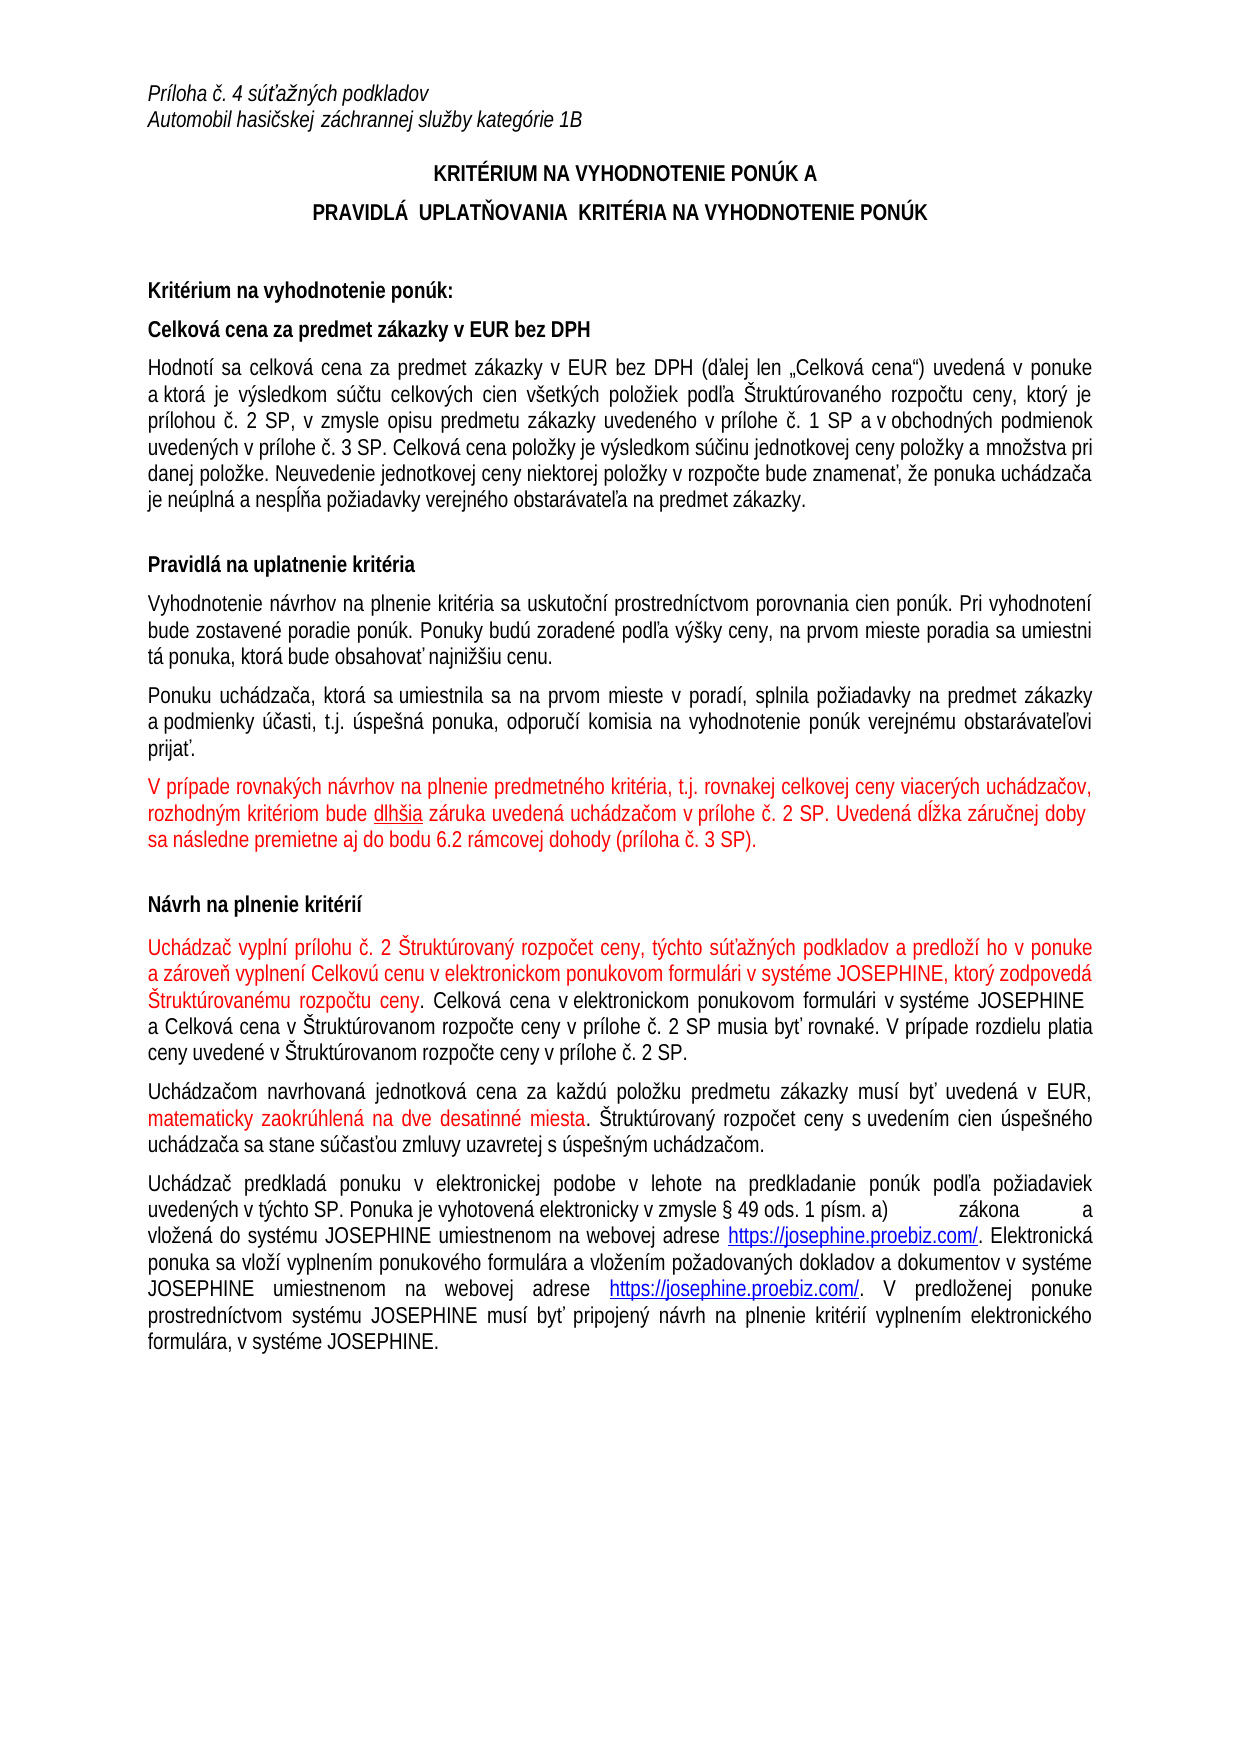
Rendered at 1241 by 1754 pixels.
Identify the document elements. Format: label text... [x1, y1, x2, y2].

text Návrh na plnenie kritérií [148, 891, 1093, 918]
text Celková cena za predmet zákazky v EUR bez DPH [148, 316, 1093, 342]
text Uchádzač predkladá ponuku v elektronickej podobe v lehote na predkladanie ponúk podľa požiadaviek uvedených v týchto SP. Ponuka je vyhotovená elektronicky v zmysle § 49 ods. 1 písm. a) zákona a vložená do systému JOSEPHINE umiestnenom na webovej adrese https://josephine.proebiz.com/. Elektronická ponuka sa vloží vyplnením ponukového formulára a vložením požadovaných dokladov a dokumentov v systéme JOSEPHINE umiestnenom na webovej adrese https://josephine.proebiz.com/. V predloženej ponuke prostredníctvom systému JOSEPHINE musí byť pripojený návrh na plnenie kritérií vyplnením elektronického formulára, v systéme JOSEPHINE. [148, 1170, 1093, 1354]
text Ponuku uchádzača, ktorá sa umiestnila sa na prvom mieste v poradí, splnila požiadavky na predmet zákazky a podmienky účasti, t.j. úspešná ponuka, odporučí komisia na vyhodnotenie ponúk verejnému obstarávateľovi prijať. [148, 682, 1093, 761]
text Pravidlá na uplatnenie kritéria [148, 551, 1093, 578]
text KRITÉRIUM NA VYHODNOTENIE PONÚK A [148, 160, 1093, 186]
text Hodnotí sa celková cena za predmet zákazky v EUR bez DPH (ďalej len „Celková cena“) uvedená v ponuke a ktorá je výsledkom súčtu celkových cien všetkých položiek podľa Štruktúrovaného rozpočtu ceny, ktorý je prílohou č. 2 SP, v zmysle opisu predmetu zákazky uvedeného v prílohe č. 1 SP a v obchodných podmienok uvedených v prílohe č. 3 SP. Celková cena položky je výsledkom súčinu jednotkovej ceny položky a množstva pri danej položke. Neuvedenie jednotkovej ceny niektorej položky v rozpočte bude znamenať, že ponuka uchádzača je neúplná a nespĺňa požiadavky verejného obstarávateľa na predmet zákazky. [148, 354, 1093, 512]
text Uchádzačom navrhovaná jednotková cena za každú položku predmetu zákazky musí byť uvedená v EUR, matematicky zaokrúhlená na dve desatinné miesta. Štruktúrovaný rozpočet ceny s uvedením cien úspešného uchádzača sa stane súčasťou zmluvy uzavretej s úspešným uchádzačom. [148, 1078, 1093, 1157]
text Vyhodnotenie návrhov na plnenie kritéria sa uskutoční prostredníctvom porovnania cien ponúk. Pri vyhodnotení bude zostavené poradie ponúk. Ponuky budú zoradené podľa výšky ceny, na prvom mieste poradia sa umiestni tá ponuka, ktorá bude obsahovať najnižšiu cenu. [148, 590, 1093, 669]
text Kritérium na vyhodnotenie ponúk: [148, 277, 1093, 303]
text PRAVIDLÁ UPLATŇOVANIA KRITÉRIA NA VYHODNOTENIE PONÚK [148, 199, 1093, 225]
text V prípade rovnakých návrhov na plnenie predmetného kritéria, t.j. rovnakej celkovej ceny viacerých uchádzačov, rozhodným kritériom bude dlhšia záruka uvedená uchádzačom v prílohe č. 2 SP. Uvedená dĺžka záručnej doby sa následne premietne aj do bodu 6.2 rámcovej dohody (príloha č. 3 SP). [148, 773, 1093, 852]
text Uchádzač vyplní prílohu č. 2 Štruktúrovaný rozpočet ceny, týchto súťažných podkladov a predloží ho v ponuke a zároveň vyplnení Celkovú cenu v elektronickom ponukovom formulári v systéme JOSEPHINE, ktorý zodpovedá Štruktúrovanému rozpočtu ceny. Celková cena v elektronickom ponukovom formulári v systéme JOSEPHINE a Celková cena v Štruktúrovanom rozpočte ceny v prílohe č. 2 SP musia byť rovnaké. V prípade rozdielu platia ceny uvedené v Štruktúrovanom rozpočte ceny v prílohe č. 2 SP. [148, 934, 1093, 1066]
